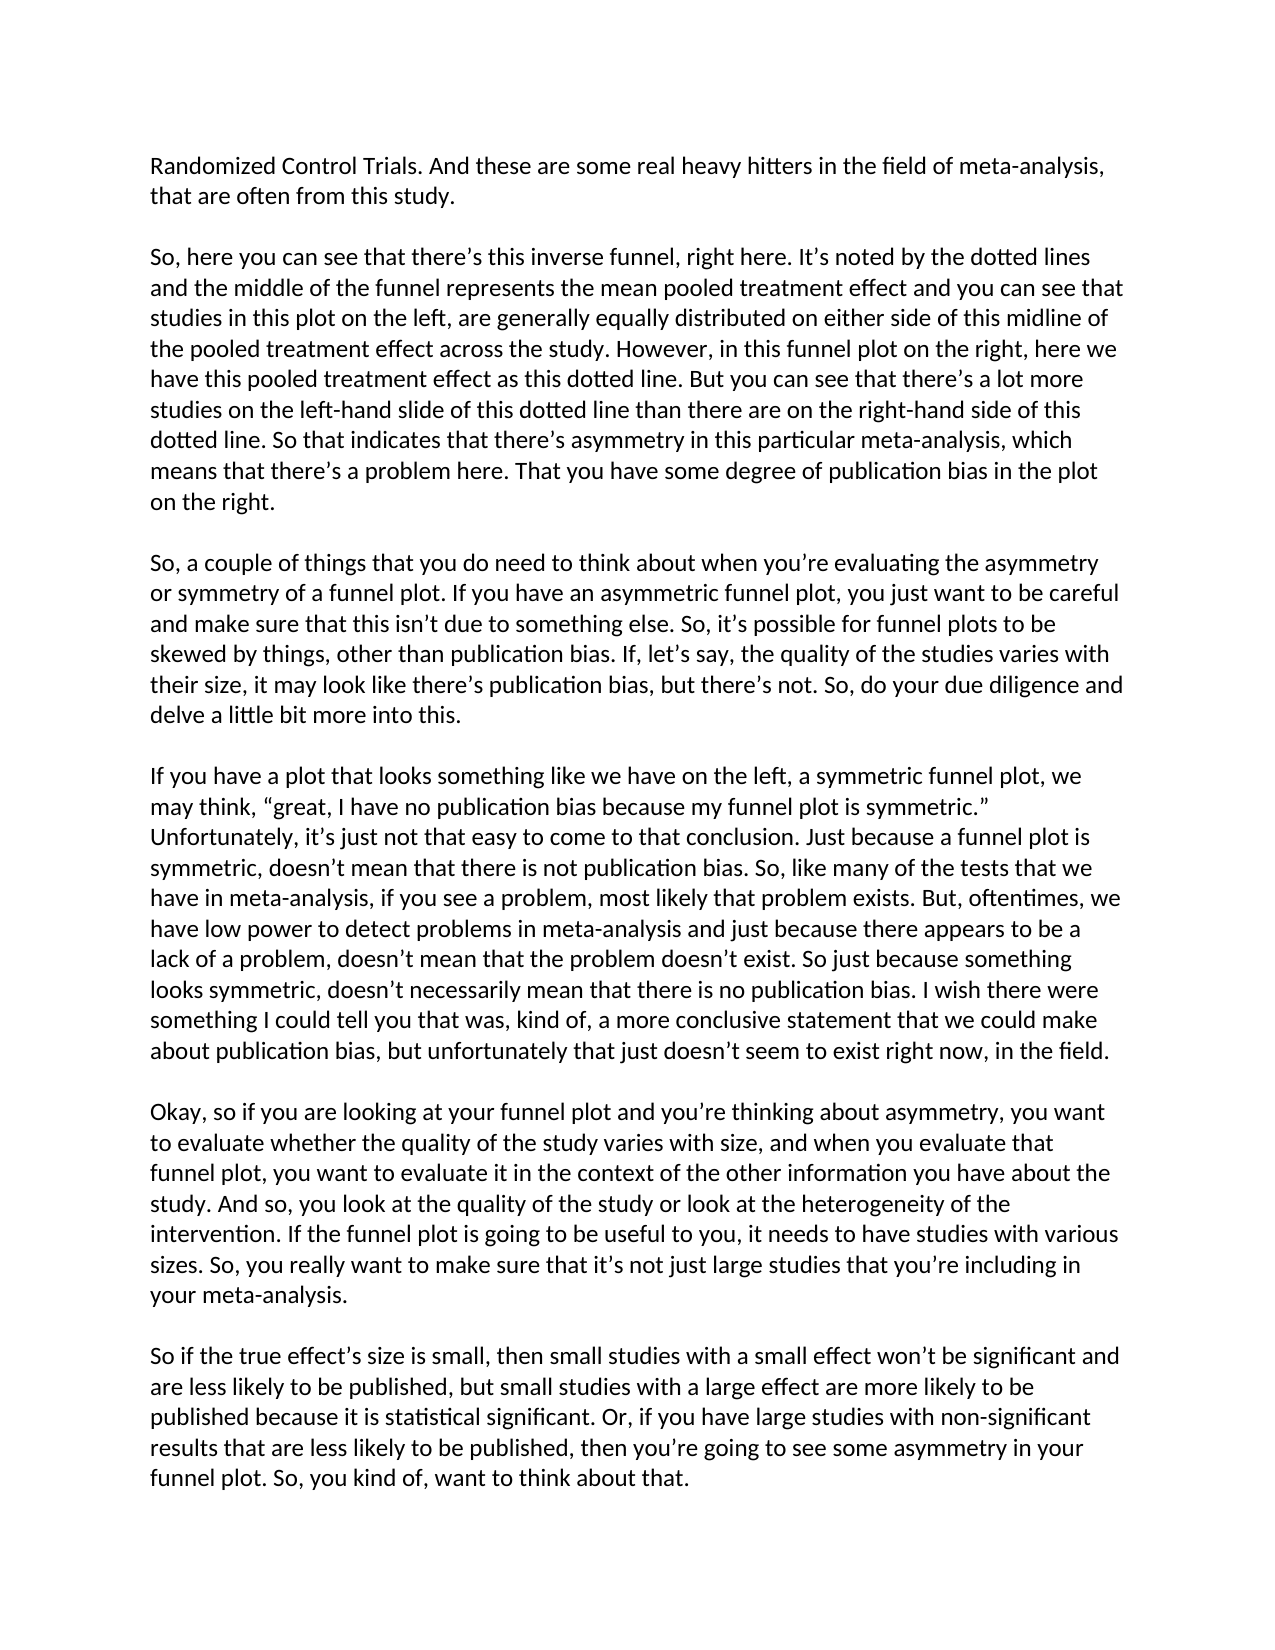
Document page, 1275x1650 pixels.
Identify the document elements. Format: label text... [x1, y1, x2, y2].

text So, a couple of things that you do need to think about when you’re evaluating the asymmetry or symmetry of a funnel plot. If you have an asymmetric funnel plot, you just want to be careful and make sure that this isn’t due to something else. So, it’s possible for funnel plots to be skewed by things, other than publication bias. If, let’s say, the quality of the studies varies with their size, it may look like there’s publication bias, but there’s not. So, do your due diligence and delve a little bit more into this. [150, 547, 1125, 730]
text So, here you can see that there’s this inverse funnel, right here. It’s noted by the dotted lines and the middle of the funnel represents the mean pooled treatment effect and you can see that studies in this plot on the left, are generally equally distributed on either side of this midline of the pooled treatment effect across the study. However, in this funnel plot on the right, here we have this pooled treatment effect as this dotted line. But you can see that there’s a lot more studies on the left-hand slide of this dotted line than there are on the right-hand side of this dotted line. So that indicates that there’s asymmetry in this particular meta-analysis, which means that there’s a problem here. That you have some degree of publication bias in the plot on the right. [150, 242, 1125, 516]
text So if the true effect’s size is small, then small studies with a small effect won’t be significant and are less likely to be published, but small studies with a large effect are more likely to be published because it is statistical significant. Or, if you have large studies with non-significant results that are less likely to be published, then you’re going to see some asymmetry in your funnel plot. So, you kind of, want to think about that. [150, 1340, 1125, 1493]
text Okay, so if you are looking at your funnel plot and you’re thinking about asymmetry, you want to evaluate whether the quality of the study varies with size, and when you evaluate that funnel plot, you want to evaluate it in the context of the other information you have about the study. And so, you look at the quality of the study or look at the heterogeneity of the intervention. If the funnel plot is going to be useful to you, it needs to have studies with various sizes. So, you really want to make sure that it’s not just large studies that you’re including in your meta-analysis. [150, 1096, 1125, 1310]
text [150, 150, 1125, 211]
text If you have a plot that looks something like we have on the left, a symmetric funnel plot, we may think, “great, I have no publication bias because my funnel plot is symmetric.” Unfortunately, it’s just not that easy to come to that conclusion. Just because a funnel plot is symmetric, doesn’t mean that there is not publication bias. So, like many of the tests that we have in meta-analysis, if you see a problem, most likely that problem exists. But, oftentimes, we have low power to detect problems in meta-analysis and just because there appears to be a lack of a problem, doesn’t mean that the problem doesn’t exist. So just because something looks symmetric, doesn’t necessarily mean that there is no publication bias. I wish there were something I could tell you that was, kind of, a more conclusive statement that we could make about publication bias, but unfortunately that just doesn’t seem to exist right now, in the field. [150, 760, 1125, 1066]
